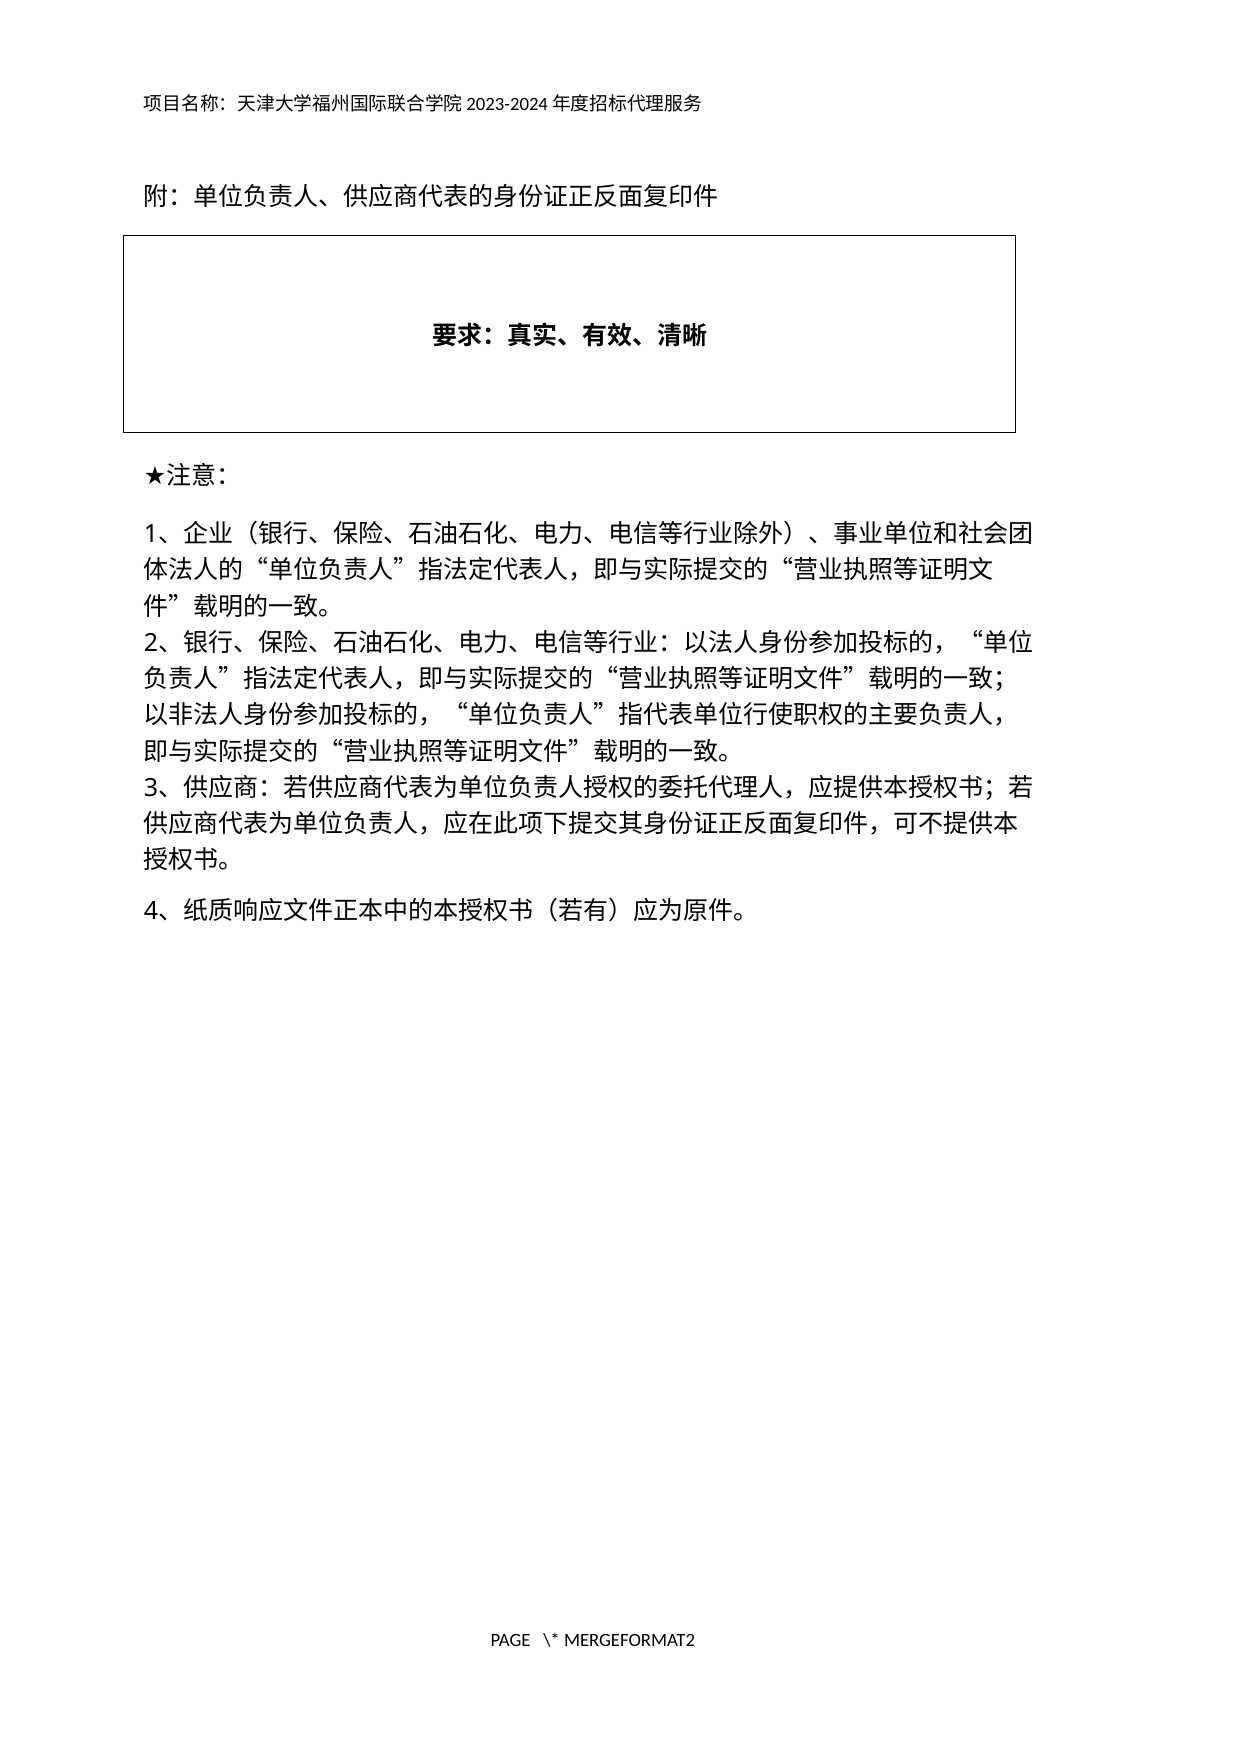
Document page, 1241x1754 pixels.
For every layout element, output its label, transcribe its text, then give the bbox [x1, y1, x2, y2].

table_header 要求：真实、有效、清晰 [124, 236, 1015, 431]
text 1、企业（银行、保险、石油石化、电力、电信等行业除外）、事业单位和社会团体法人的“单位负责人”指法定代表人，即与实际提交的“营业执照等证明文件”载明的一致。 [144, 513, 1042, 622]
text 附：单位负责人、供应商代表的身份证正反面复印件 [144, 162, 1042, 227]
text 4、纸质响应文件正本中的本授权书（若有）应为原件。 [144, 876, 1042, 941]
text 2、银行、保险、石油石化、电力、电信等行业：以法人身份参加投标的，“单位负责人”指法定代表人，即与实际提交的“营业执照等证明文件”载明的一致；以非法人身份参加投标的，“单位负责人”指代表单位行使职权的主要负责人，即与实际提交的“营业执照等证明文件”载明的一致。 [144, 622, 1042, 767]
text 3、供应商：若供应商代表为单位负责人授权的委托代理人，应提供本授权书；若供应商代表为单位负责人，应在此项下提交其身份证正反面复印件，可不提供本授权书。 [144, 767, 1042, 876]
text ★注意： [144, 441, 1042, 506]
